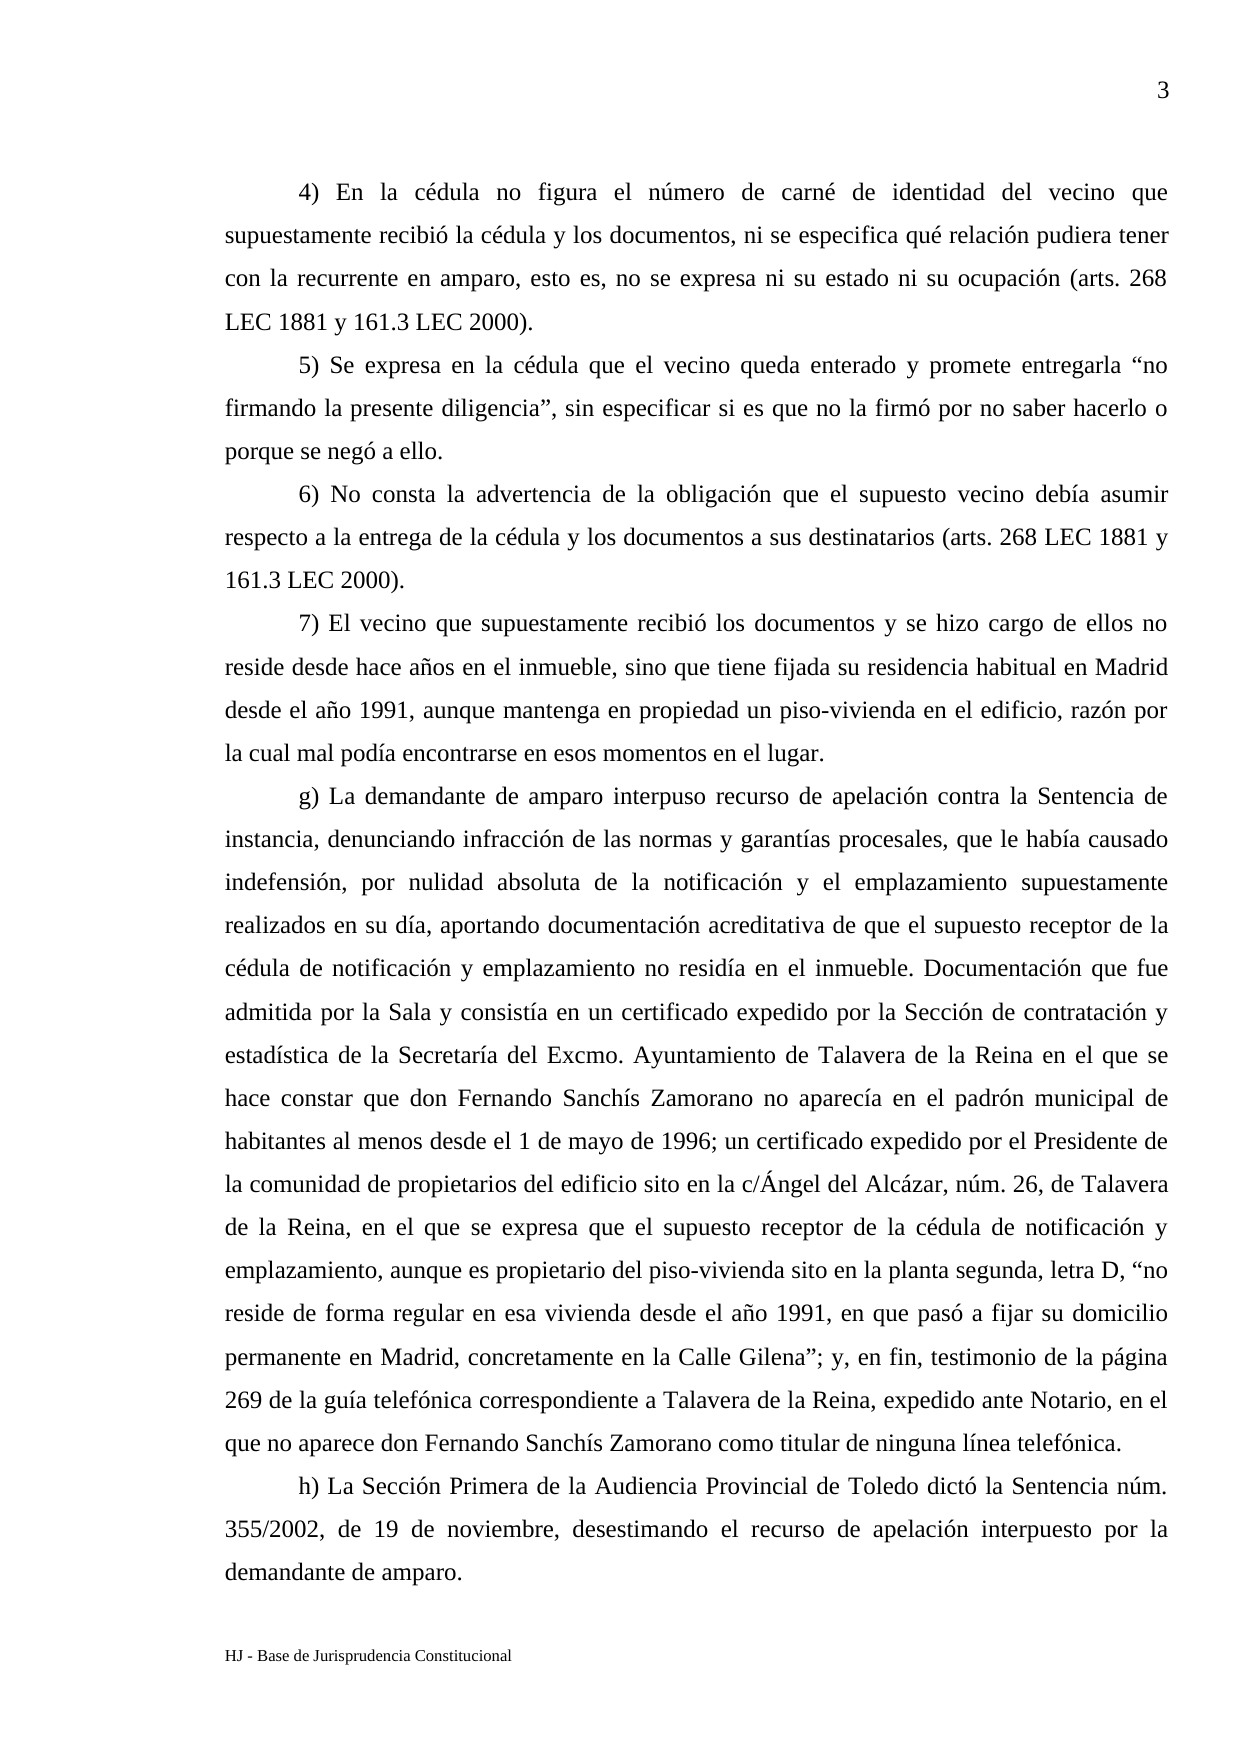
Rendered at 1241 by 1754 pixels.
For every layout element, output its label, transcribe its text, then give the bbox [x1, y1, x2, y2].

text 4) En la cédula no figura el número de carné de identidad del vecino que supuestamente recibió la cédula y los documentos, ni se especifica qué relación pudiera tener con la recurrente en amparo, esto es, no se expresa ni su estado ni su ocupación (arts. 268 LEC 1881 y 161.3 LEC 2000). [224, 177, 1169, 335]
text 6) No consta la advertencia de la obligación que el supuesto vecino debía asumir respecto a la entrega de la cédula y los documentos a sus destinatarios (arts. 268 LEC 1881 y 161.3 LEC 2000). [224, 479, 1169, 594]
text g) La demandante de amparo interpuso recurso de apelación contra la Sentencia de instancia, denunciando infracción de las normas y garantías procesales, que le había causado indefensión, por nulidad absoluta de la notificación y el emplazamiento supuestamente realizados en su día, aportando documentación acreditativa de que el supuesto receptor de la cédula de notificación y emplazamiento no residía en el inmueble. Documentación que fue admitida por la Sala y consistía en un certificado expedido por la Sección de contratación y estadística de la Secretaría del Excmo. Ayuntamiento de Talavera de la Reina en el que se hace constar que don Fernando Sanchís Zamorano no aparecía en el padrón municipal de habitantes al menos desde el 1 de mayo de 1996; un certificado expedido por el Presidente de la comunidad de propietarios del edificio sito en la c/Ángel del Alcázar, núm. 26, de Talavera de la Reina, en el que se expresa que el supuesto receptor de la cédula de notificación y emplazamiento, aunque es propietario del piso-vivienda sito en la planta segunda, letra D, “no reside de forma regular en esa vivienda desde el año 1991, en que pasó a fijar su domicilio permanente en Madrid, concretamente en la Calle Gilena”; y, en fin, testimonio de la página 269 de la guía telefónica correspondiente a Talavera de la Reina, expedido ante Notario, en el que no aparece don Fernando Sanchís Zamorano como titular de ninguna línea telefónica. [224, 781, 1169, 1457]
text 7) El vecino que supuestamente recibió los documentos y se hizo cargo de ellos no reside desde hace años en el inmueble, sino que tiene fijada su residencia habitual en Madrid desde el año 1991, aunque mantenga en propiedad un piso-vivienda en el edificio, razón por la cual mal podía encontrarse en esos momentos en el lugar. [224, 608, 1169, 767]
text 5) Se expresa en la cédula que el vecino queda enterado y promete entregarla “no firmando la presente diligencia”, sin especificar si es que no la firmó por no saber hacerlo o porque se negó a ello. [224, 350, 1169, 465]
text h) La Sección Primera de la Audiencia Provincial de Toledo dictó la Sentencia núm. 355/2002, de 19 de noviembre, desestimando el recurso de apelación interpuesto por la demandante de amparo. [224, 1471, 1169, 1586]
